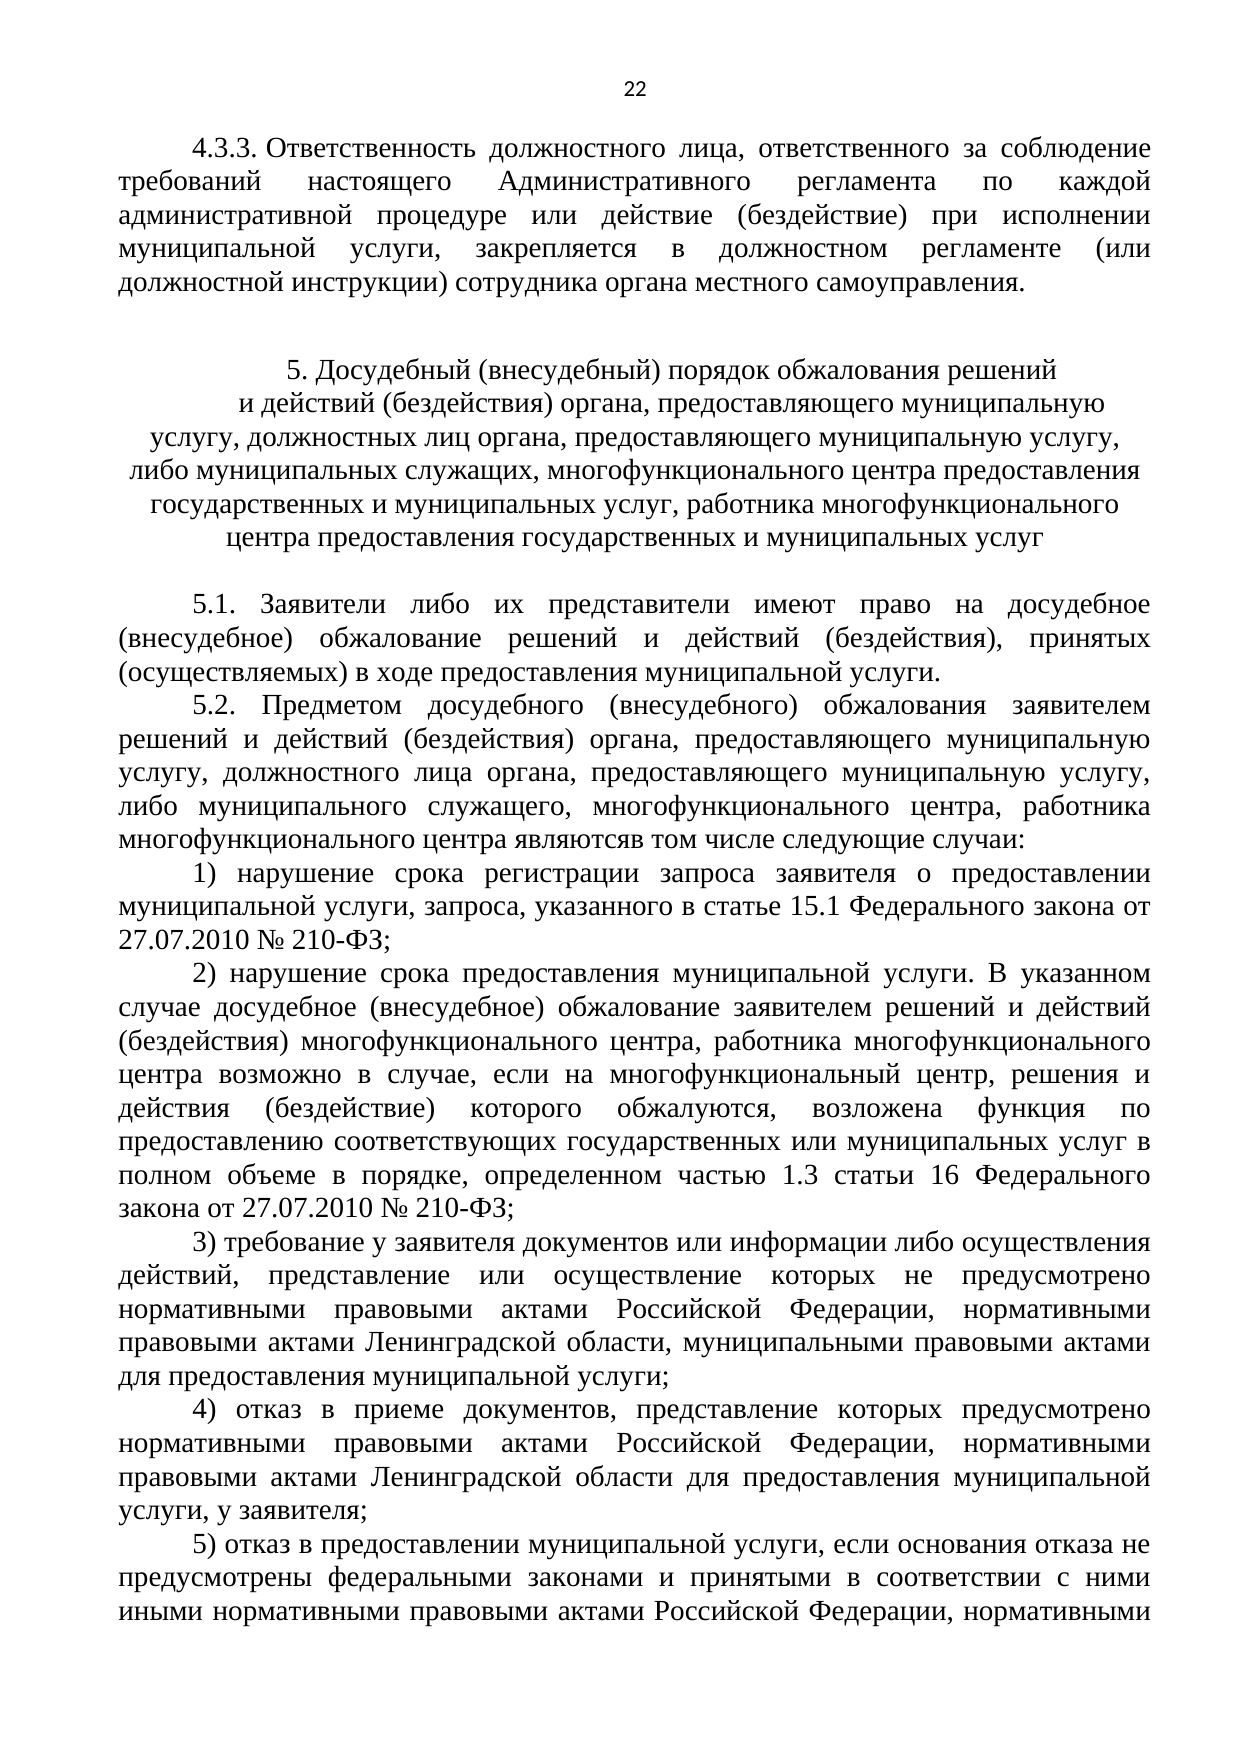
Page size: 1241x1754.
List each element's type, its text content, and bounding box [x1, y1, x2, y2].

text 1) нарушение срока регистрации запроса заявителя о предоставлении муниципальной услуги, запроса, указанного в статье 15.1 Федерального закона от 27.07.2010 № 210-ФЗ; [118, 855, 1152, 956]
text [118, 1526, 1152, 1626]
text 5.1. Заявители либо их представители имеют право на досудебное (внесудебное) обжалование решений и действий (бездействия), принятых (осуществляемых) в ходе предоставления муниципальной услуги. [118, 587, 1152, 687]
text 2) нарушение срока предоставления муниципальной услуги. В указанном случае досудебное (внесудебное) обжалование заявителем решений и действий (бездействия) многофункционального центра, работника многофункционального центра возможно в случае, если на многофункциональный центр, решения и действия (бездействие) которого обжалуются, возложена функция по предоставлению соответствующих государственных или муниципальных услуг в полном объеме в порядке, определенном частью 1.3 статьи 16 Федерального закона от 27.07.2010 № 210-ФЗ; [118, 956, 1152, 1224]
text 3) требование у заявителя документов или информации либо осуществления действий, представление или осуществление которых не предусмотрено нормативными правовыми актами Российской Федерации, нормативными правовыми актами Ленинградской области, муниципальными правовыми актами для предоставления муниципальной услуги; [118, 1224, 1152, 1392]
text 5.2. Предметом досудебного (внесудебного) обжалования заявителем решений и действий (бездействия) органа, предоставляющего муниципальную услугу, должностного лица органа, предоставляющего муниципальную услугу, либо муниципального служащего, многофункционального центра, работника многофункционального центра являютсяв том числе следующие случаи: [118, 687, 1152, 855]
text 5. Досудебный (внесудебный) порядок обжалования решений [118, 352, 1152, 385]
text 4) отказ в приеме документов, представление которых предусмотрено нормативными правовыми актами Российской Федерации, нормативными правовыми актами Ленинградской области для предоставления муниципальной услуги, у заявителя; [118, 1392, 1152, 1526]
text 4.3.3. Ответственность должностного лица, ответственного за соблюдение требований настоящего Административного регламента по каждой административной процедуре или действие (бездействие) при исполнении муниципальной услуги, закрепляется в должностном регламенте (или должностной инструкции) сотрудника органа местного самоуправления. [118, 130, 1152, 297]
text и действий (бездействия) органа, предоставляющего муниципальную услугу, должностных лиц органа, предоставляющего муниципальную услугу, либо муниципальных служащих, многофункционального центра предоставления государственных и муниципальных услуг, работника многофункционального центра предоставления государственных и муниципальных услуг [118, 385, 1152, 553]
